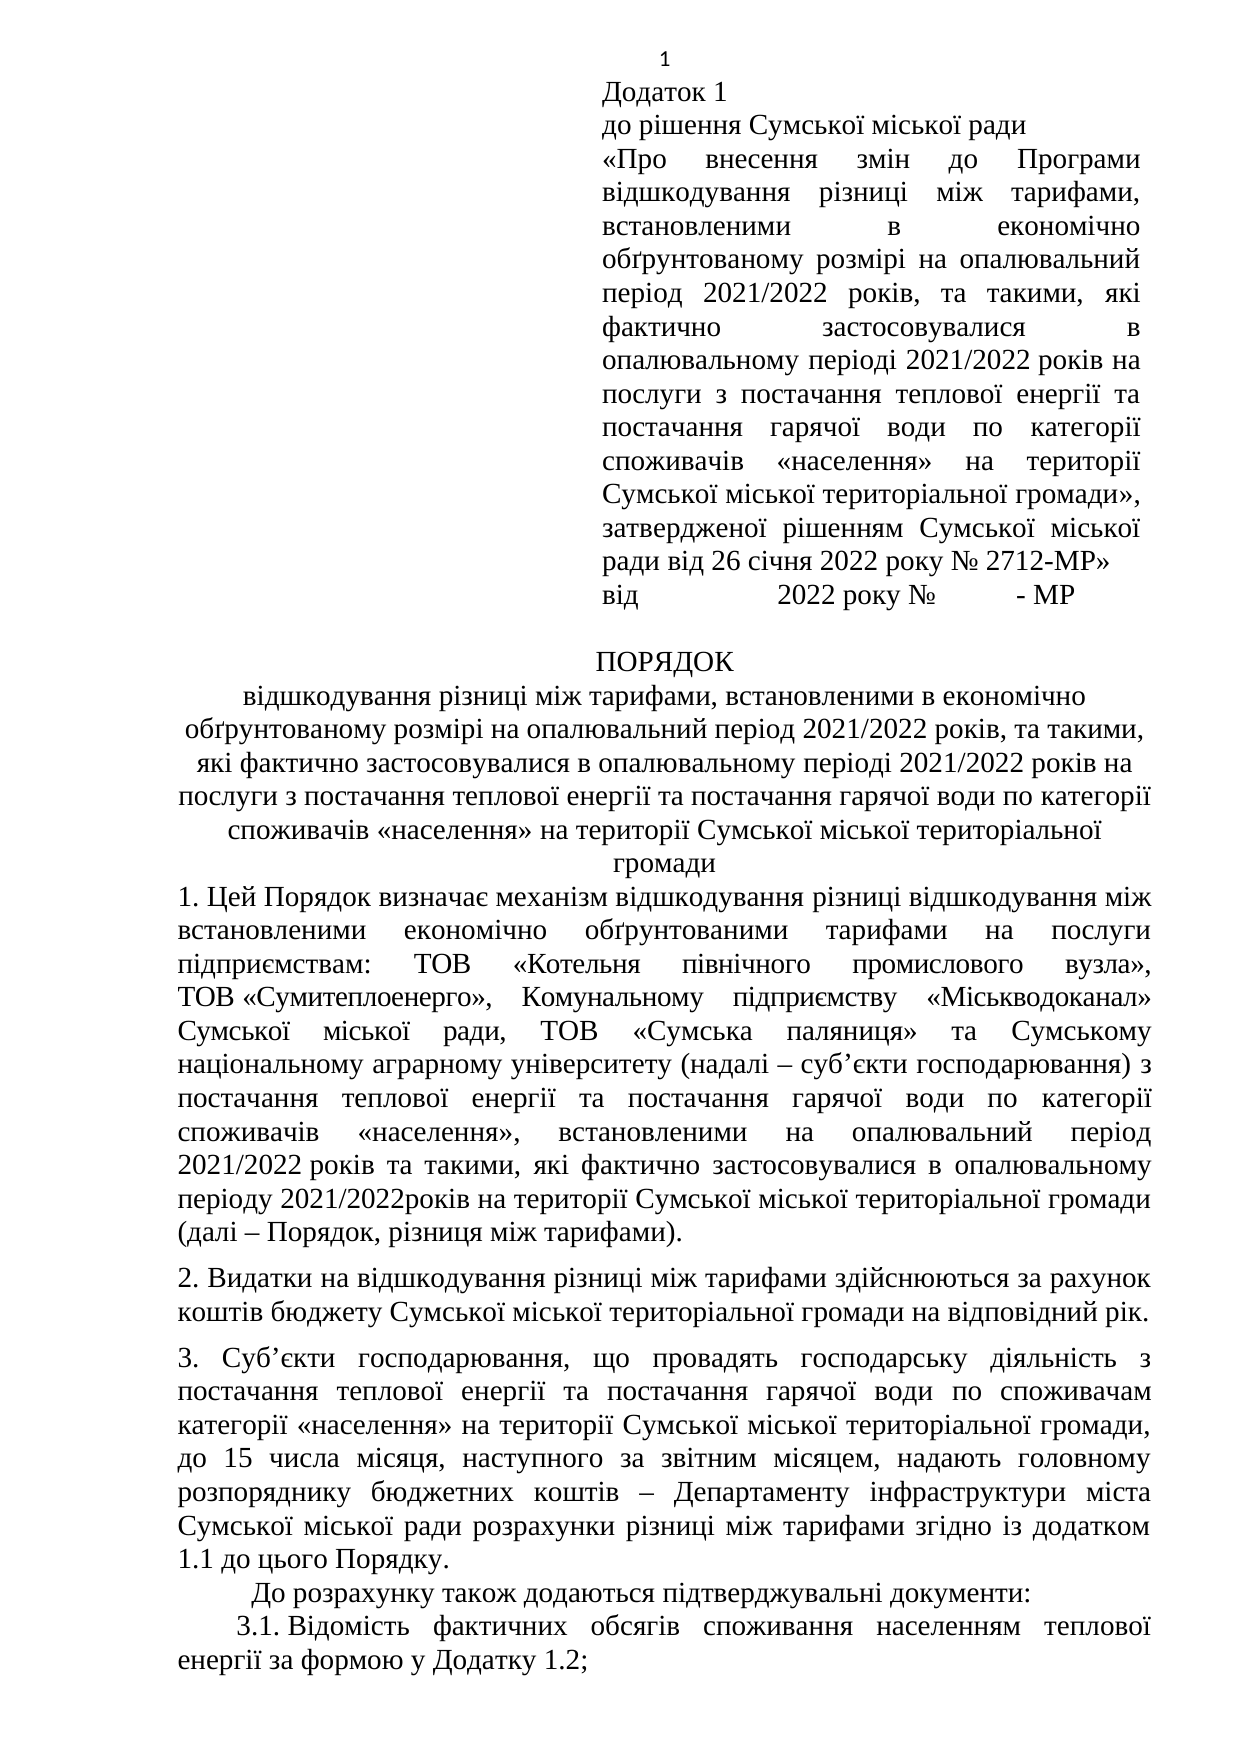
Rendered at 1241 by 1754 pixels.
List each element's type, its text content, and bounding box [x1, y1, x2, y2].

text До розрахунку також додаються підтверджувальні документи: [177, 1575, 1152, 1608]
text відшкодування різниці між тарифами, встановленими в економічно обґрунтованому розмірі на опалювальний період 2021/2022 років, та такими, які фактично застосовувалися в опалювальному періоді 2021/2022 років на послуги з постачання теплової енергії та постачання гарячої води по категорії споживачів «населення» на території Сумської міської територіальної [177, 678, 1152, 845]
text 3.1. Відомість фактичних обсягів споживання населенням теплової енергії за формою у Додатку 1.2; [177, 1608, 1152, 1675]
table_header Додаток 1 до рішення Сумської міської ради «Про внесення змін до Програми відшкодування різниці між тарифами, встановленими в економічно обґрунтованому розмірі на опалювальний період 2021/2022 років, та такими, які фактично застосовувалися в опалювальному періоді 2021/2022 років на послуги з постачання теплової енергії та постачання гарячої води по категорії споживачів «населення» на території Сумської міської територіальної громади», затвердженої рішенням Сумської міської ради від 26 січня 2022 року № 2712-МР» від 2022 року № - МР [591, 74, 1152, 644]
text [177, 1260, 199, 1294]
text 3. Суб’єкти господарювання, що провадять господарську діяльність з постачання теплової енергії та постачання гарячої води по споживачам категорії «населення» на території Сумської міської територіальної громади, до 15 числа місяця, наступного за звітним місяцем, надають головному розпоряднику бюджетних коштів – Департаменту інфраструктури міста Сумської міської ради розрахунки різниці між тарифами згідно із додатком 1.1 до цього Порядку. [177, 1340, 1152, 1575]
text Порядок [177, 644, 1152, 678]
text громади [177, 845, 1152, 879]
text 1. Цей Порядок визначає механізм відшкодування різниці відшкодування між встановленими економічно обґрунтованими тарифами на послуги підприємствам: ТОВ «Котельня північного промислового вузла», ТОВ «Сумитеплоенерго», Комунальному підприємству «Міськводоканал» Сумської міської ради, ТОВ «Сумська паляниця» та Сумському національному аграрному університету (надалі – суб’єкти господарювання) з постачання теплової енергії та постачання гарячої води по категорії споживачів «населення», встановленими на опалювальний період 2021/2022 років та такими, які фактично застосовувалися в опалювальному періоду 2021/2022років на території Сумської міської територіальної громади (далі – Порядок, різниця між тарифами). [177, 879, 1152, 1248]
